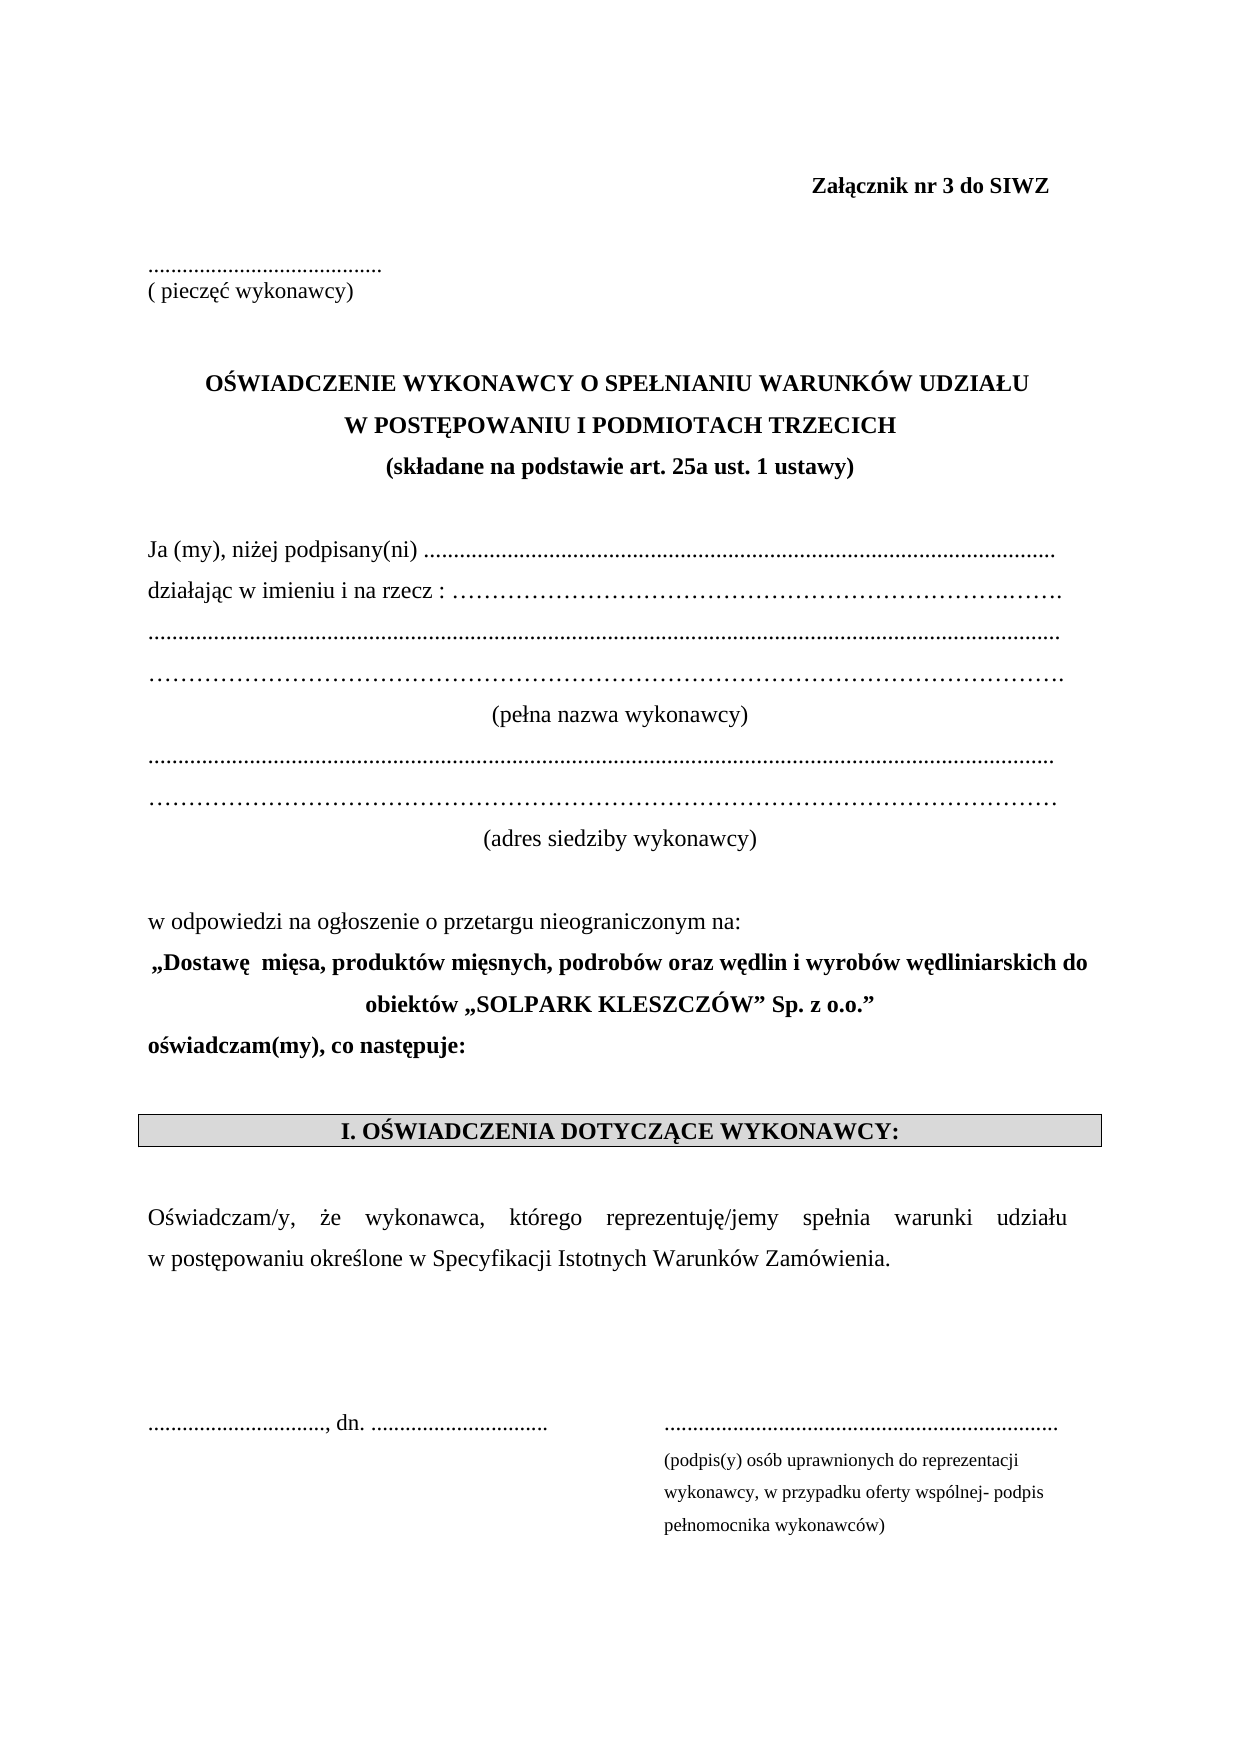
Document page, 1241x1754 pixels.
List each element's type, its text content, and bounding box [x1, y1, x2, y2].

text I. OŚWIADCZENIA DOTYCZĄCE WYKONAWCY: [139, 1115, 1101, 1146]
text „Dostawę mięsa, produktów mięsnych, podrobów oraz wędlin i wyrobów wędliniarskich do obiektów „SOLPARK KLESZCZÓW” Sp. z o.o.” [148, 948, 1093, 1017]
text (składane na podstawie art. 25a ust. 1 ustawy) [148, 452, 1093, 479]
text ..............................., dn. ............................... ..................................................................... [148, 1409, 1093, 1436]
text ......................................... [148, 251, 1093, 277]
text Oświadczam/y, że wykonawca, którego reprezentuję/jemy spełnia warunki udziału w postępowaniu określone w Specyfikacji Istotnych Warunków Zamówienia. [148, 1203, 1093, 1272]
text Załącznik nr 3 do SIWZ [811, 172, 1093, 198]
text w odpowiedzi na ogłoszenie o przetargu nieograniczonym na: [148, 907, 1093, 934]
text (adres siedziby wykonawcy) [148, 824, 1093, 852]
text …………………………………………………………………………………………………… [148, 783, 1093, 810]
text działając w imieniu i na rzecz : …………………………………………………………….……. [148, 576, 1093, 604]
text OŚWIADCZENIE WYKONAWCY O SPEŁNIANIU WARUNKÓW UDZIAŁU W POSTĘPOWANIU I PODMIOTACH TRZECICH [148, 369, 1093, 438]
text Ja (my), niżej podpisany(ni) .......................................................................................................... [148, 535, 1093, 562]
text oświadczam(my), co następuje: [148, 1031, 1093, 1058]
text ......................................................................................................................................................... [148, 617, 1093, 645]
text ……………………………………………………………………………………………………. [148, 659, 1093, 686]
text (pełna nazwa wykonawcy) [148, 700, 1093, 728]
text ........................................................................................................................................................ [148, 741, 1093, 769]
text ( pieczęć wykonawcy) [148, 277, 1093, 303]
text (podpis(y) osób uprawnionych do reprezentacji wykonawcy, w przypadku oferty wspólnej- podpis pełnomocnika wykonawców) [664, 1449, 1093, 1535]
